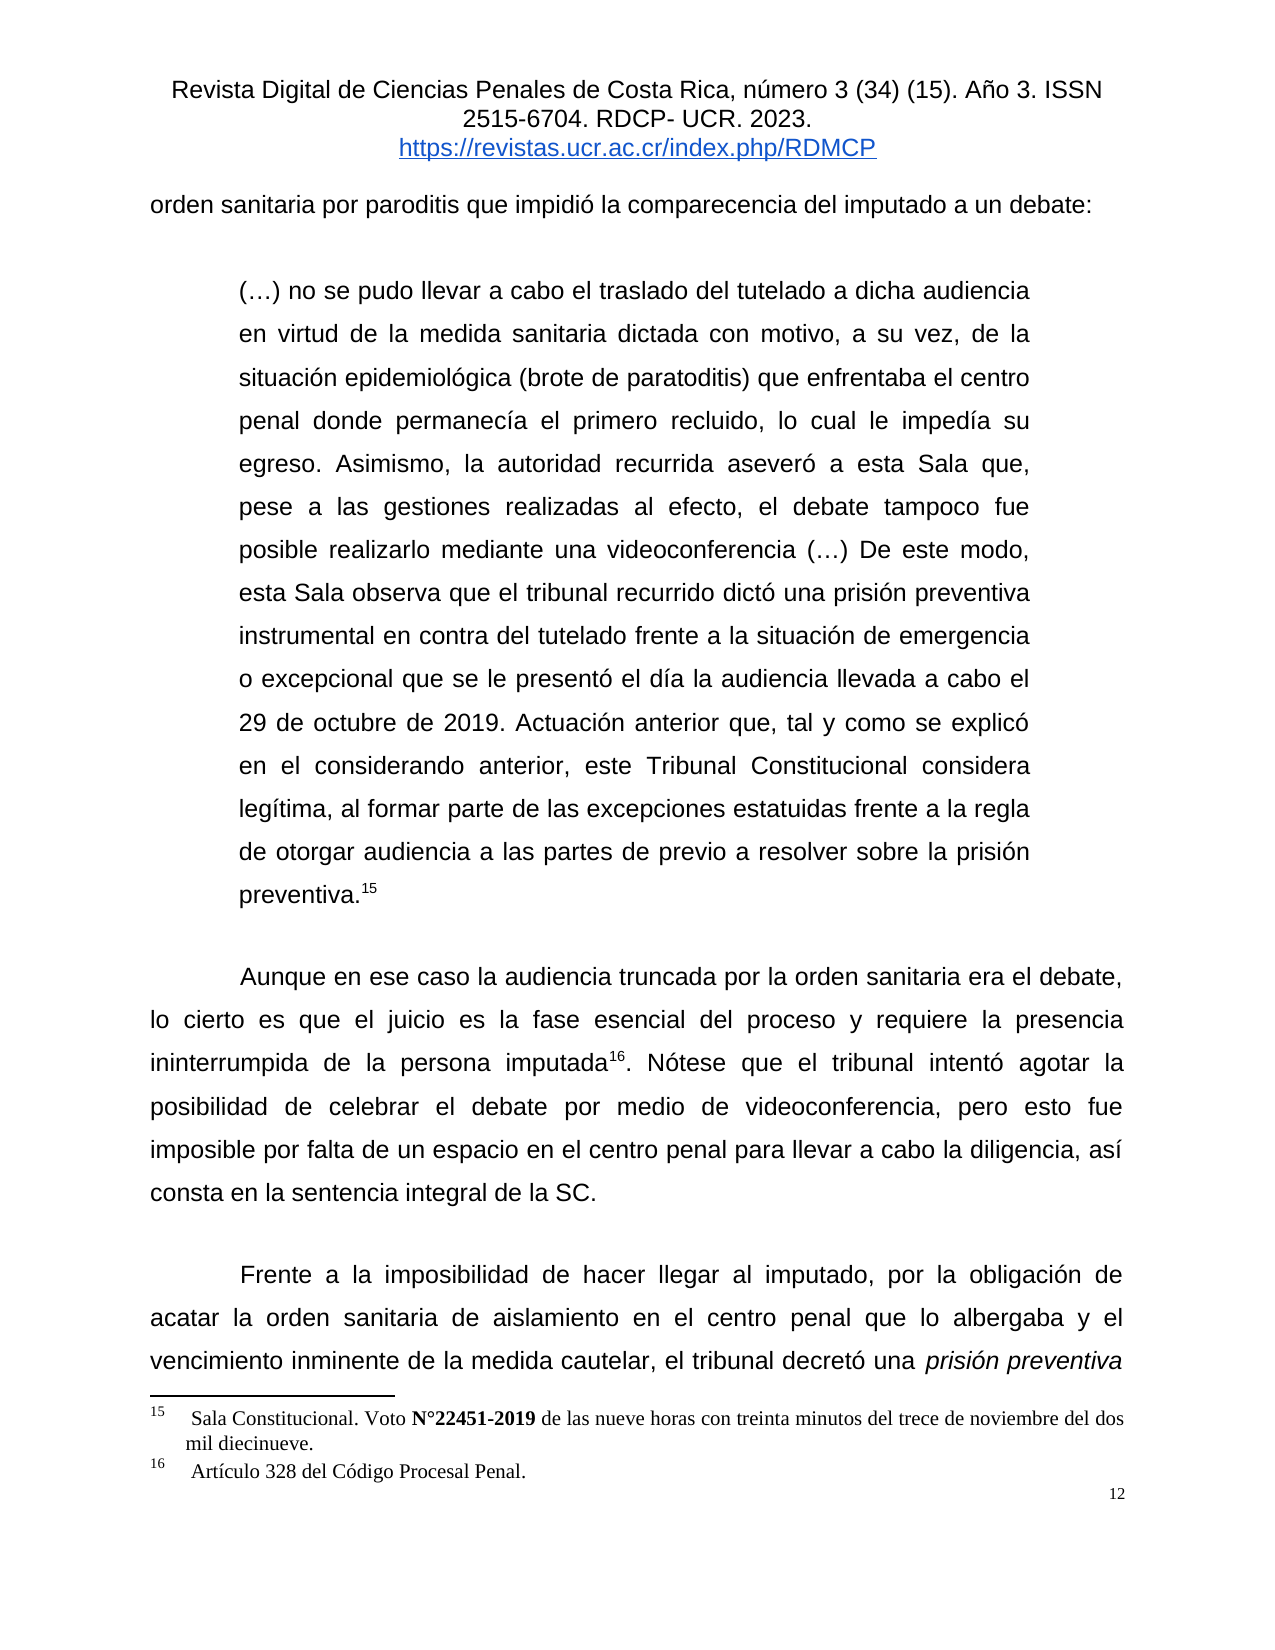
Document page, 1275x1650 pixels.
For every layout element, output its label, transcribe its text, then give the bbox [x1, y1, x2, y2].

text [150, 190, 1125, 219]
text Aunque en ese caso la audiencia truncada por la orden sanitaria era el debate, lo cierto es que el juicio es la fase esencial del proceso y requiere la presencia ininterrumpida de la persona imputada. Nótese que el tribunal intentó agotar la posibilidad de celebrar el debate por medio de videoconferencia, pero esto fue imposible por falta de un espacio en el centro penal para llevar a cabo la diligencia, así consta en la sentencia integral de la SC. [150, 962, 1125, 1206]
text (…) no se pudo llevar a cabo el traslado del tutelado a dicha audiencia en virtud de la medida sanitaria dictada con motivo, a su vez, de la situación epidemiológica (brote de paratoditis) que enfrentaba el centro penal donde permanecía el primero recluido, lo cual le impedía su egreso. Asimismo, la autoridad recurrida aseveró a esta Sala que, pese a las gestiones realizadas al efecto, el debate tampoco fue posible realizarlo mediante una videoconferencia (…) De este modo, esta Sala observa que el tribunal recurrido dictó una prisión preventiva instrumental en contra del tutelado frente a la situación de emergencia o excepcional que se le presentó el día la audiencia llevada a cabo el 29 de octubre de 2019. Actuación anterior que, tal y como se explicó en el considerando anterior, este Tribunal Constitucional considera legítima, al formar parte de las excepciones estatuidas frente a la regla de otorgar audiencia a las partes de previo a resolver sobre la prisión preventiva. [239, 276, 1031, 909]
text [150, 1260, 1125, 1375]
